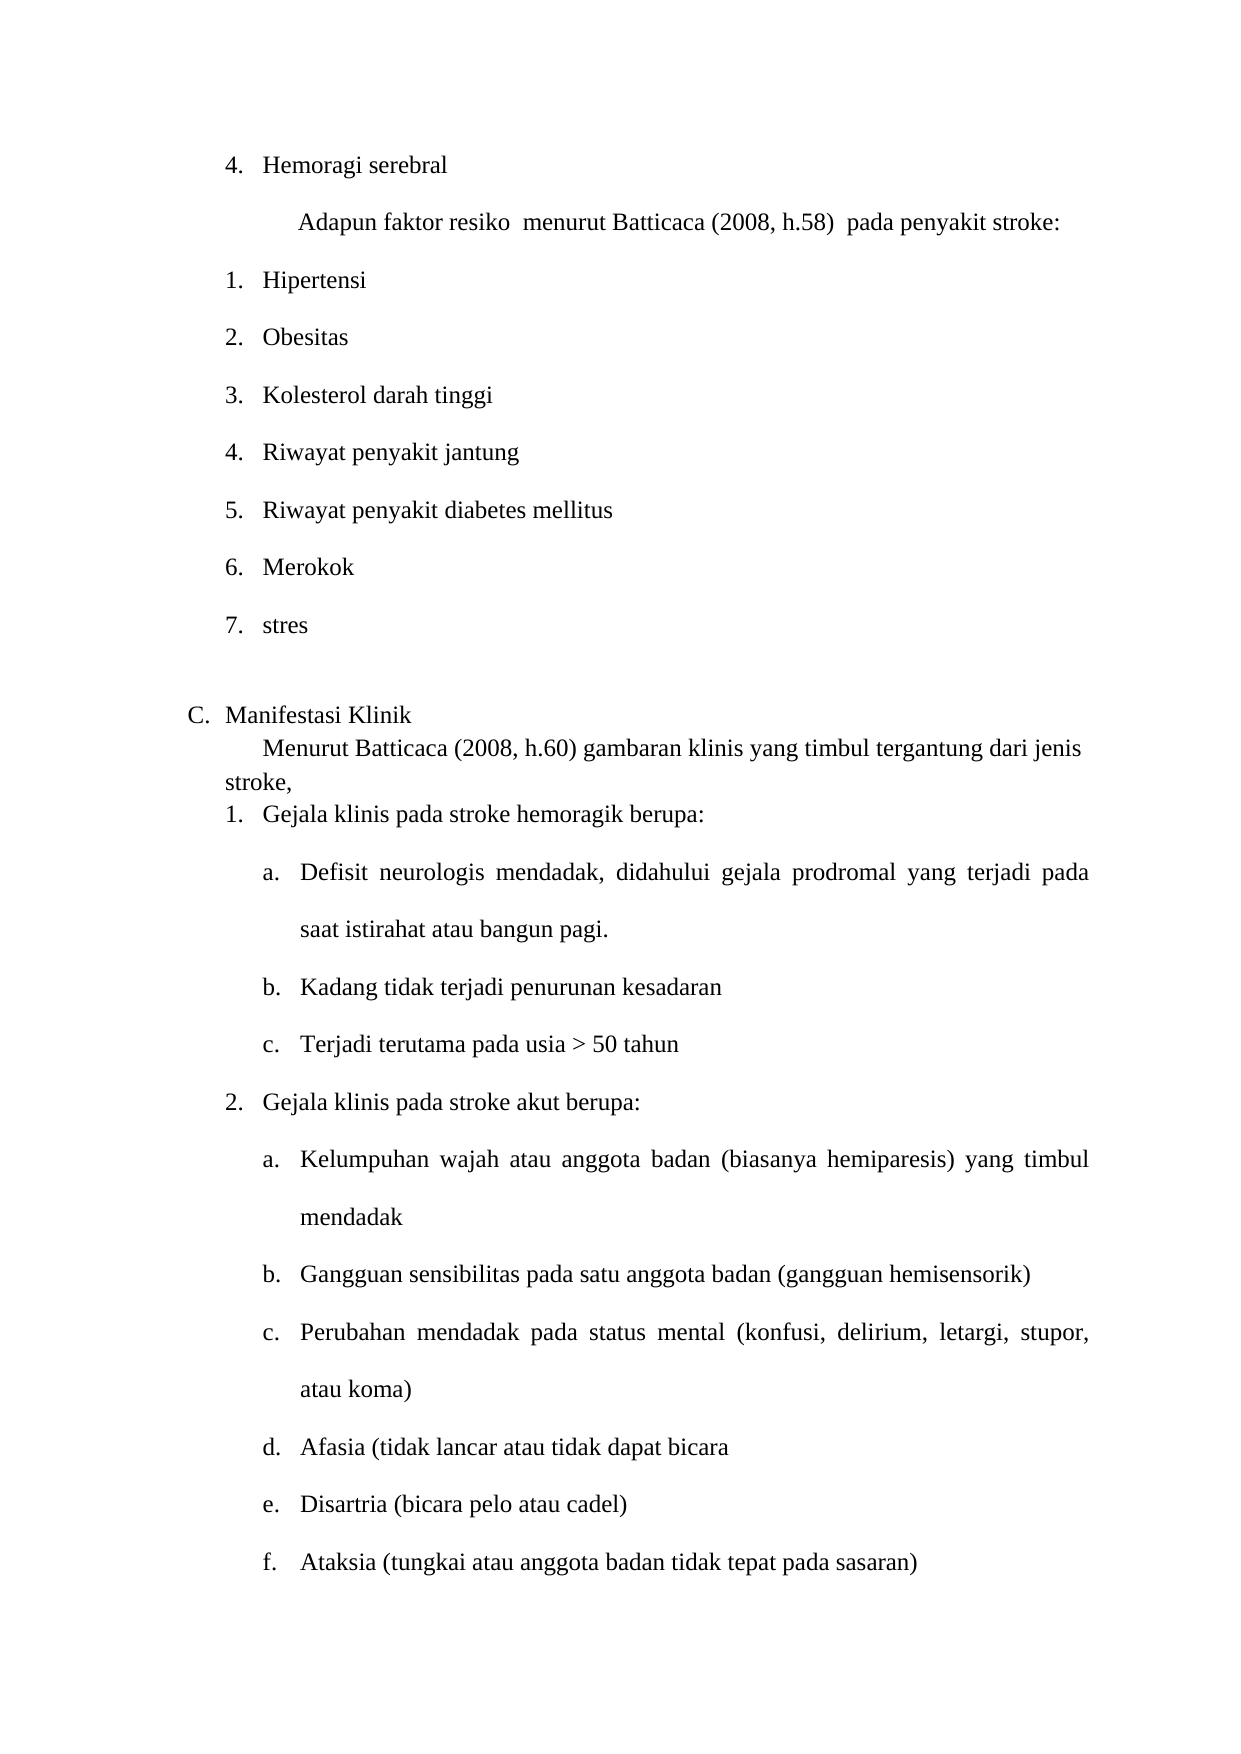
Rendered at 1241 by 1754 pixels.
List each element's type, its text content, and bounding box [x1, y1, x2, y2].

list Disartria (bicara pelo atau cadel) [262, 1489, 1090, 1518]
list Afasia (tidak lancar atau tidak dapat bicara [262, 1432, 1090, 1461]
list Gangguan sensibilitas pada satu anggota badan (gangguan hemisensorik) [262, 1259, 1090, 1288]
list Kolesterol darah tinggi [225, 380, 1090, 409]
list Merokok [225, 552, 1090, 581]
list Hipertensi [225, 265, 1090, 294]
list Adapun faktor resiko menurut Batticaca (2008, h.58) pada penyakit stroke: [224, 207, 1090, 236]
list Defisit neurologis mendadak, didahului gejala prodromal yang terjadi pada saat istirahat atau bangun pagi. [262, 857, 1090, 943]
list Menurut Batticaca (2008, h.60) gambaran klinis yang timbul tergantung dari jenis stroke, [225, 733, 1090, 795]
list Hemoragi serebral [225, 150, 1090, 179]
list Perubahan mendadak pada status mental (konfusi, delirium, letargi, stupor, atau koma) [262, 1317, 1090, 1403]
list Gejala klinis pada stroke akut berupa: [225, 1087, 1090, 1116]
list Kadang tidak terjadi penurunan kesadaran [262, 972, 1090, 1001]
list stres [225, 610, 1090, 639]
list Ataksia (tungkai atau anggota badan tidak tepat pada sasaran) [262, 1547, 1090, 1576]
list Riwayat penyakit diabetes mellitus [225, 495, 1090, 524]
list Riwayat penyakit jantung [225, 437, 1090, 466]
list Obesitas [225, 322, 1090, 351]
list Terjadi terutama pada usia > 50 tahun [262, 1029, 1090, 1058]
list Gejala klinis pada stroke hemoragik berupa: [225, 799, 1090, 828]
list Manifestasi Klinik [187, 701, 1090, 729]
list Kelumpuhan wajah atau anggota badan (biasanya hemiparesis) yang timbul mendadak [262, 1144, 1090, 1231]
